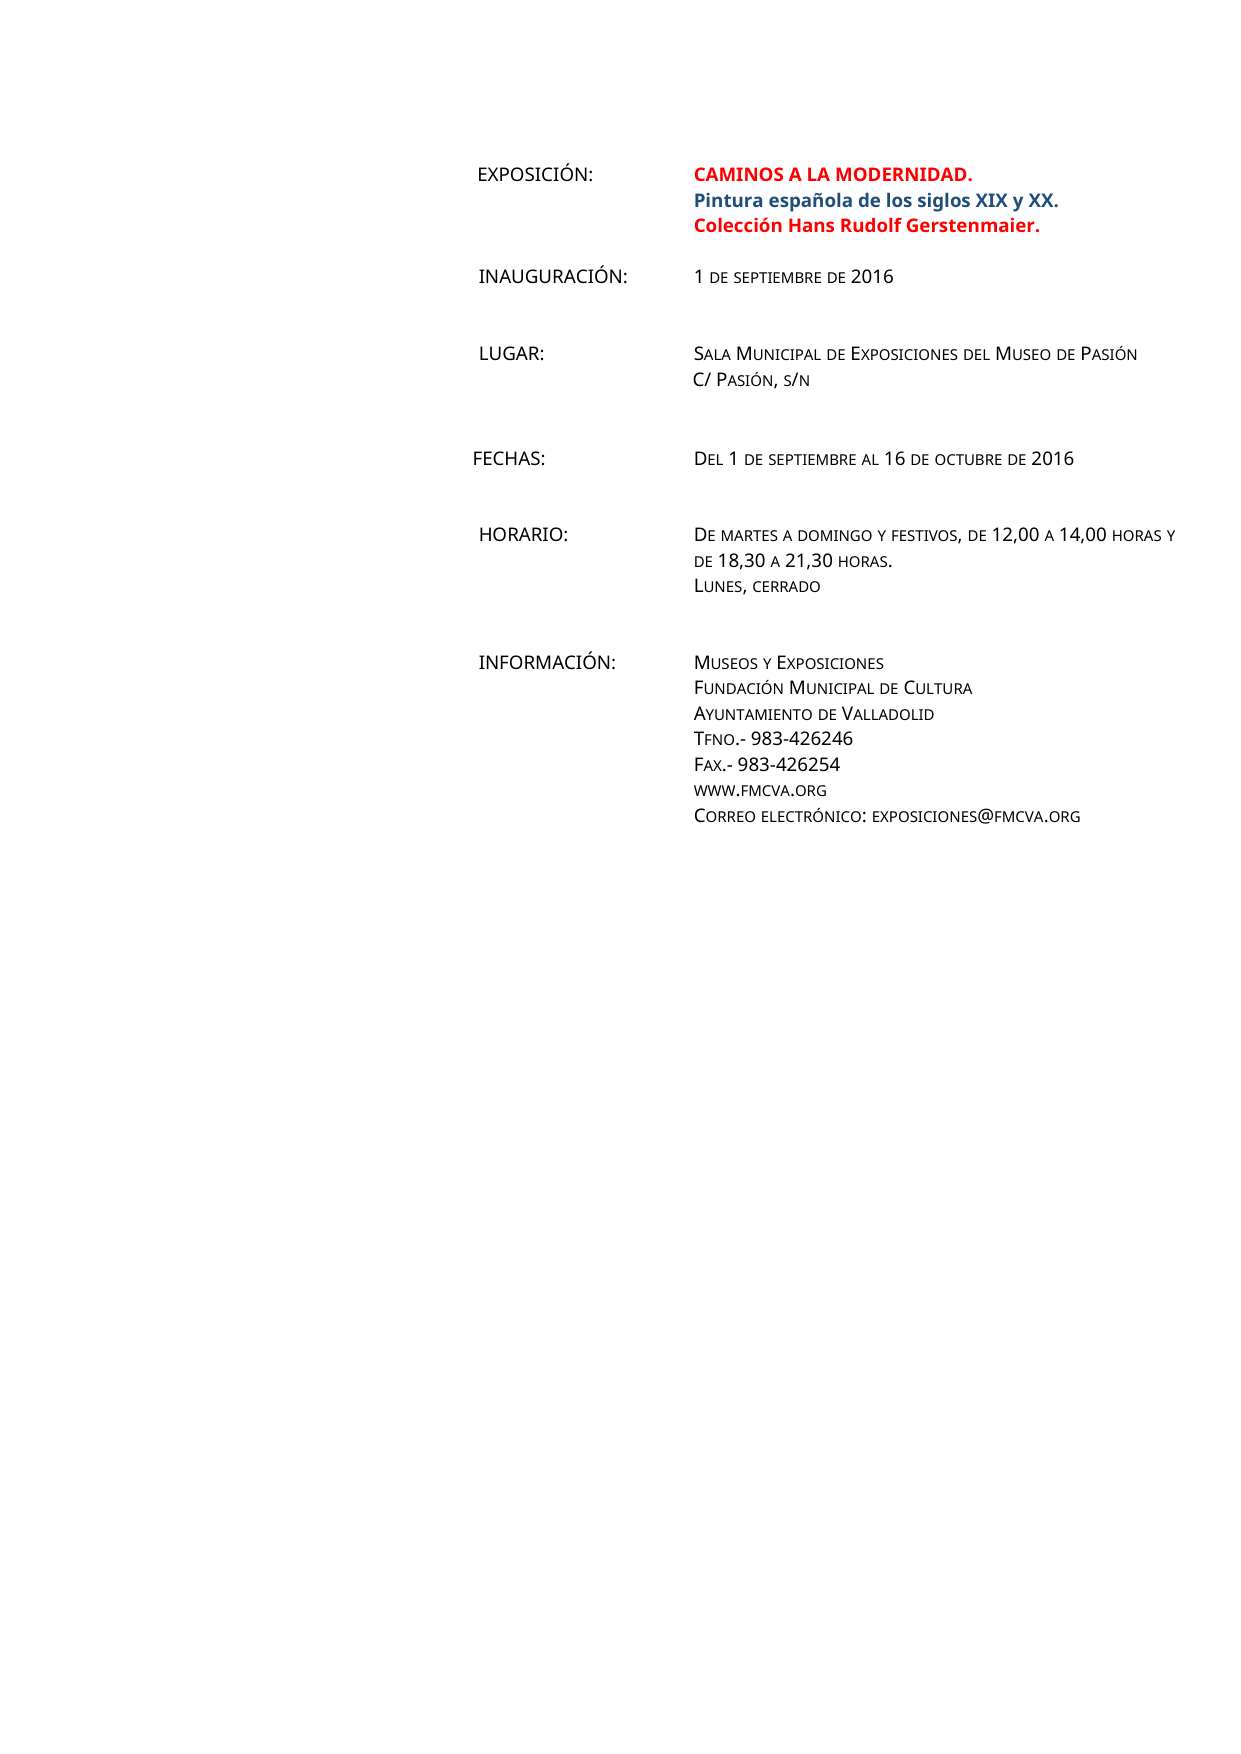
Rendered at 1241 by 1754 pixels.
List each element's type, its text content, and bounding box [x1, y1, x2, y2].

text EXPOSICIÓN: CAMINOS A LA MODERNIDAD. [398, 162, 1240, 187]
text HORARIO: De martes a domingo y festivos, de 12,00 a 14,00 horas y [398, 521, 1196, 547]
text Fundación Municipal de Cultura [620, 674, 1196, 700]
text Fax.- 983-426254 [378, 751, 1196, 777]
text INFORMACIÓN: Museos y Exposiciones [398, 649, 1196, 674]
text C/ Pasión, s/n [692, 366, 1196, 391]
text Pintura española de los siglos XIX y XX. [620, 187, 1240, 213]
text Correo electrónico: exposiciones@fmcva.org [378, 802, 1196, 828]
text Lunes, cerrado [398, 572, 1196, 598]
text INAUGURACIÓN: 1 de septiembre de 2016 [398, 264, 1196, 289]
text Tfno.- 983-426246 [378, 726, 1196, 751]
text Colección Hans Rudolf Gerstenmaier. [620, 213, 1240, 238]
text FECHAS: Del 1 de septiembre al 16 de octubre de 2016 [472, 445, 1172, 470]
text www.fmcva.org [620, 777, 1196, 802]
text de 18,30 a 21,30 horas. [626, 547, 1196, 572]
text Ayuntamiento de Valladolid [378, 700, 1196, 726]
text LUGAR: Sala Municipal de Exposiciones del Museo de Pasión [398, 340, 1196, 366]
